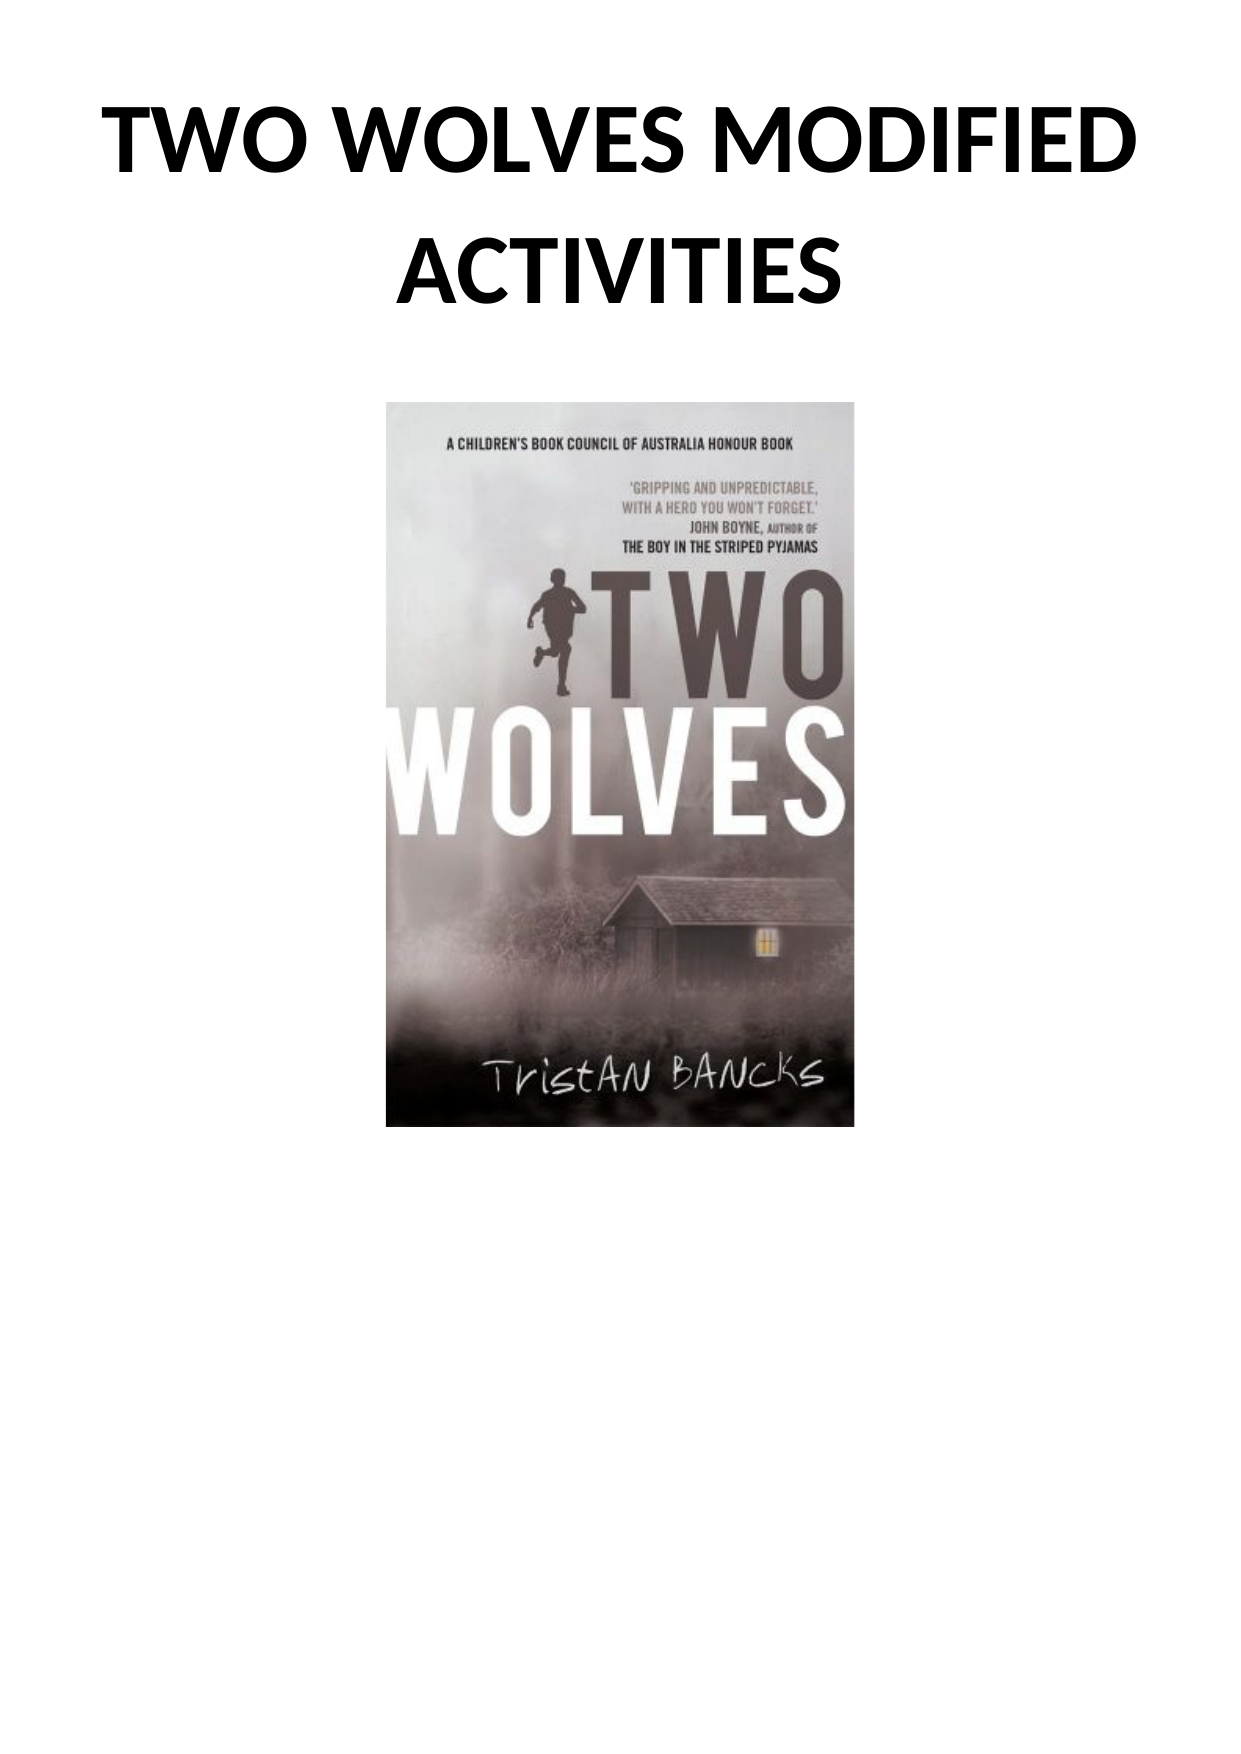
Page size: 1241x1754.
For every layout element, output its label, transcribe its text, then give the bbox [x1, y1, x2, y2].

picture [385, 402, 855, 1127]
text TWO WOLVES MODIFIED ACTIVITIES [75, 75, 1165, 329]
